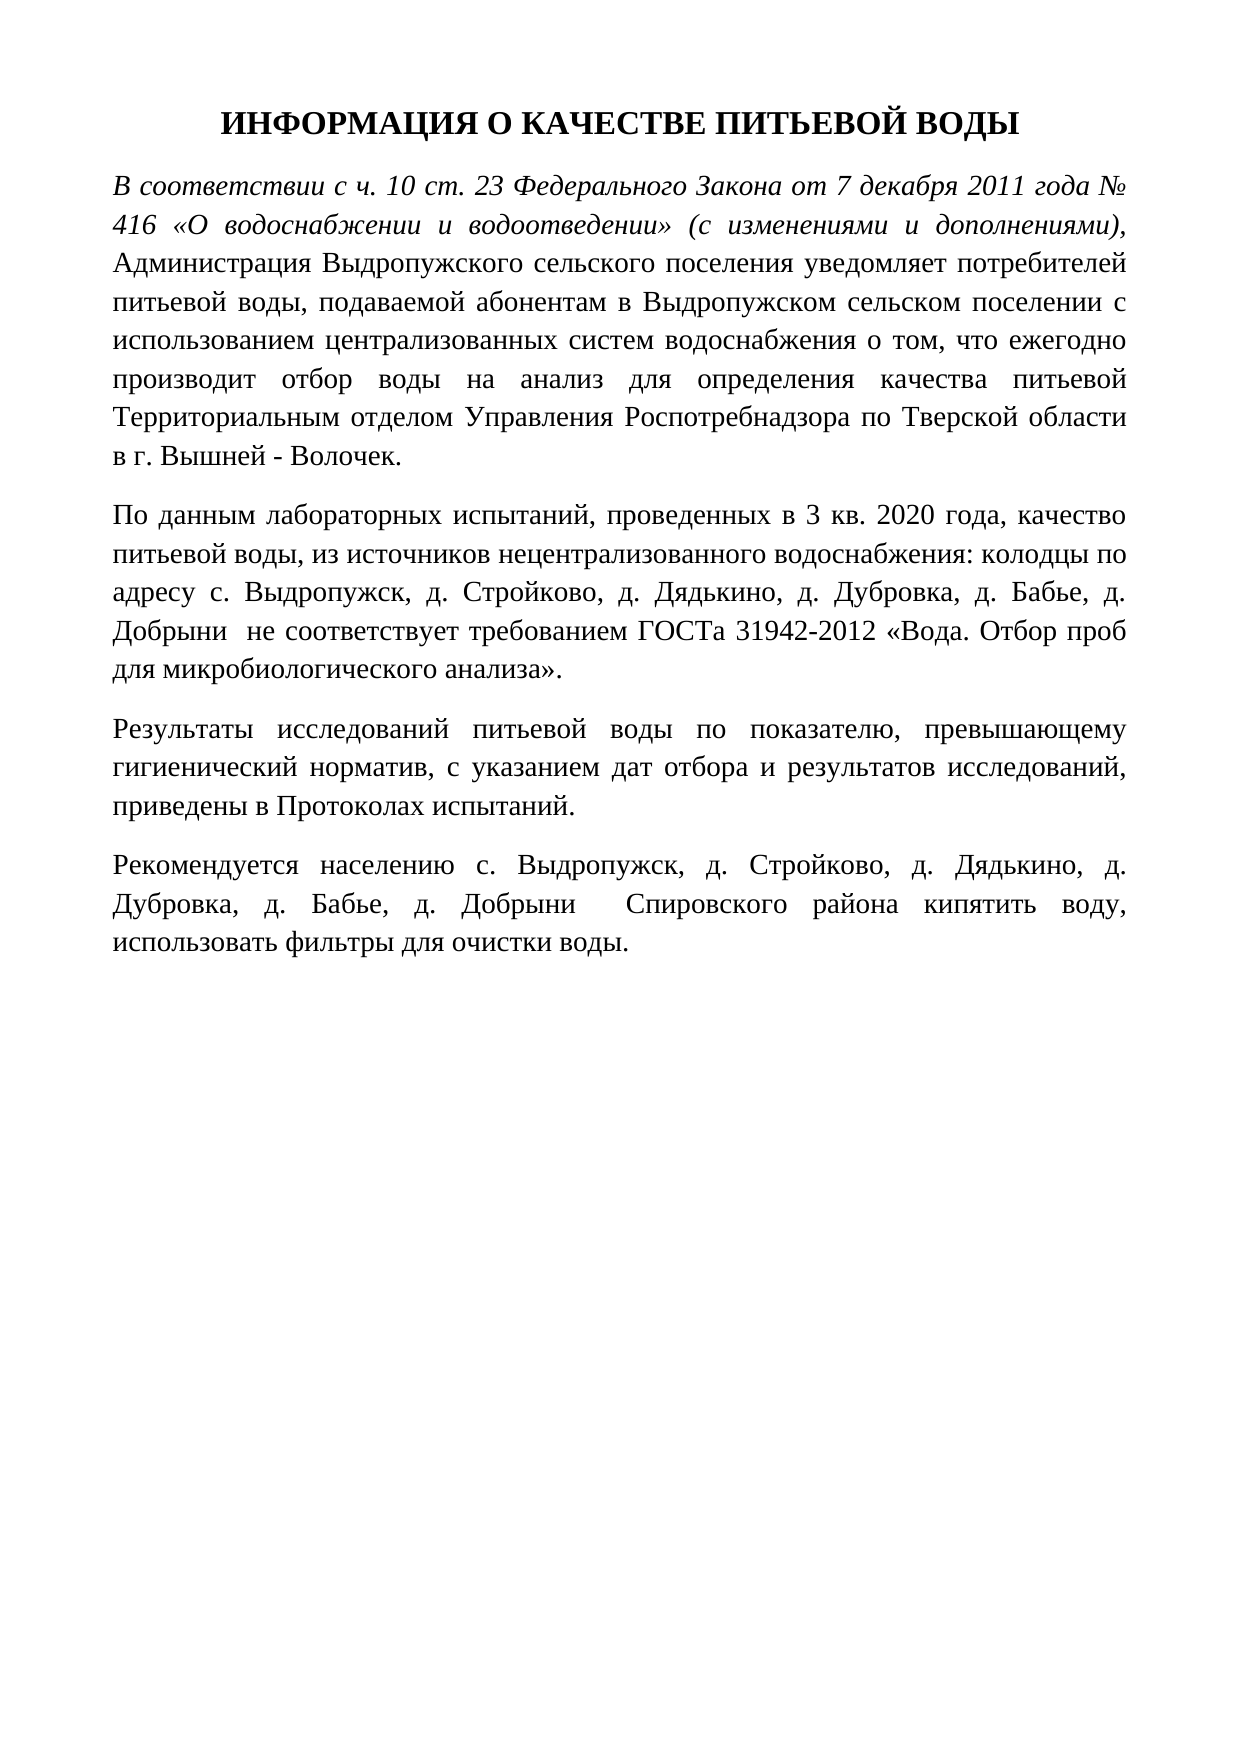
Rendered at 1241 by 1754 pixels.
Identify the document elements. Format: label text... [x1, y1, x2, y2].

text В соответствии с ч. 10 ст. 23 Федерального Закона от № 416 «О водоснабжении и водоотведении» (с изменениями и дополнениями), Администрация Выдропужского сельского поселения уведомляет потребителей питьевой воды, подаваемой абонентам в Выдропужском сельском поселении с использованием централизованных систем водоснабжения о том, что ежегодно производит отбор воды на анализ для определения качества питьевой Территориальным отделом Управления Роспотребнадзора по Тверской области в г. Вышней - Волочек. [112, 168, 1128, 472]
text Результаты исследований питьевой воды по показателю, превышающему гигиенический норматив, с указанием дат отбора и результатов исследований, приведены в Протоколах испытаний. [112, 711, 1128, 822]
text Рекомендуется населению с. Выдропужск, д. Стройково, д. Дядькино, д. Дубровка, д. Бабье, д. Добрыни Спировского района кипятить воду, использовать фильтры для очистки воды. [112, 847, 1128, 958]
text ИНФОРМАЦИЯ О КАЧЕСТВЕ ПИТЬЕВОЙ ВОДЫ [112, 103, 1128, 142]
text По данным лабораторных испытаний, проведенных в 3 кв. 2020 года, качество питьевой воды, из источников нецентрализованного водоснабжения: колодцы по адресу с. Выдропужск, д. Стройково, д. Дядькино, д. Дубровка, д. Бабье, д. Добрыни не соответствует требованием ГОСТа 31942-2012 «Вода. Отбор проб для микробиологического анализа». [112, 497, 1128, 685]
